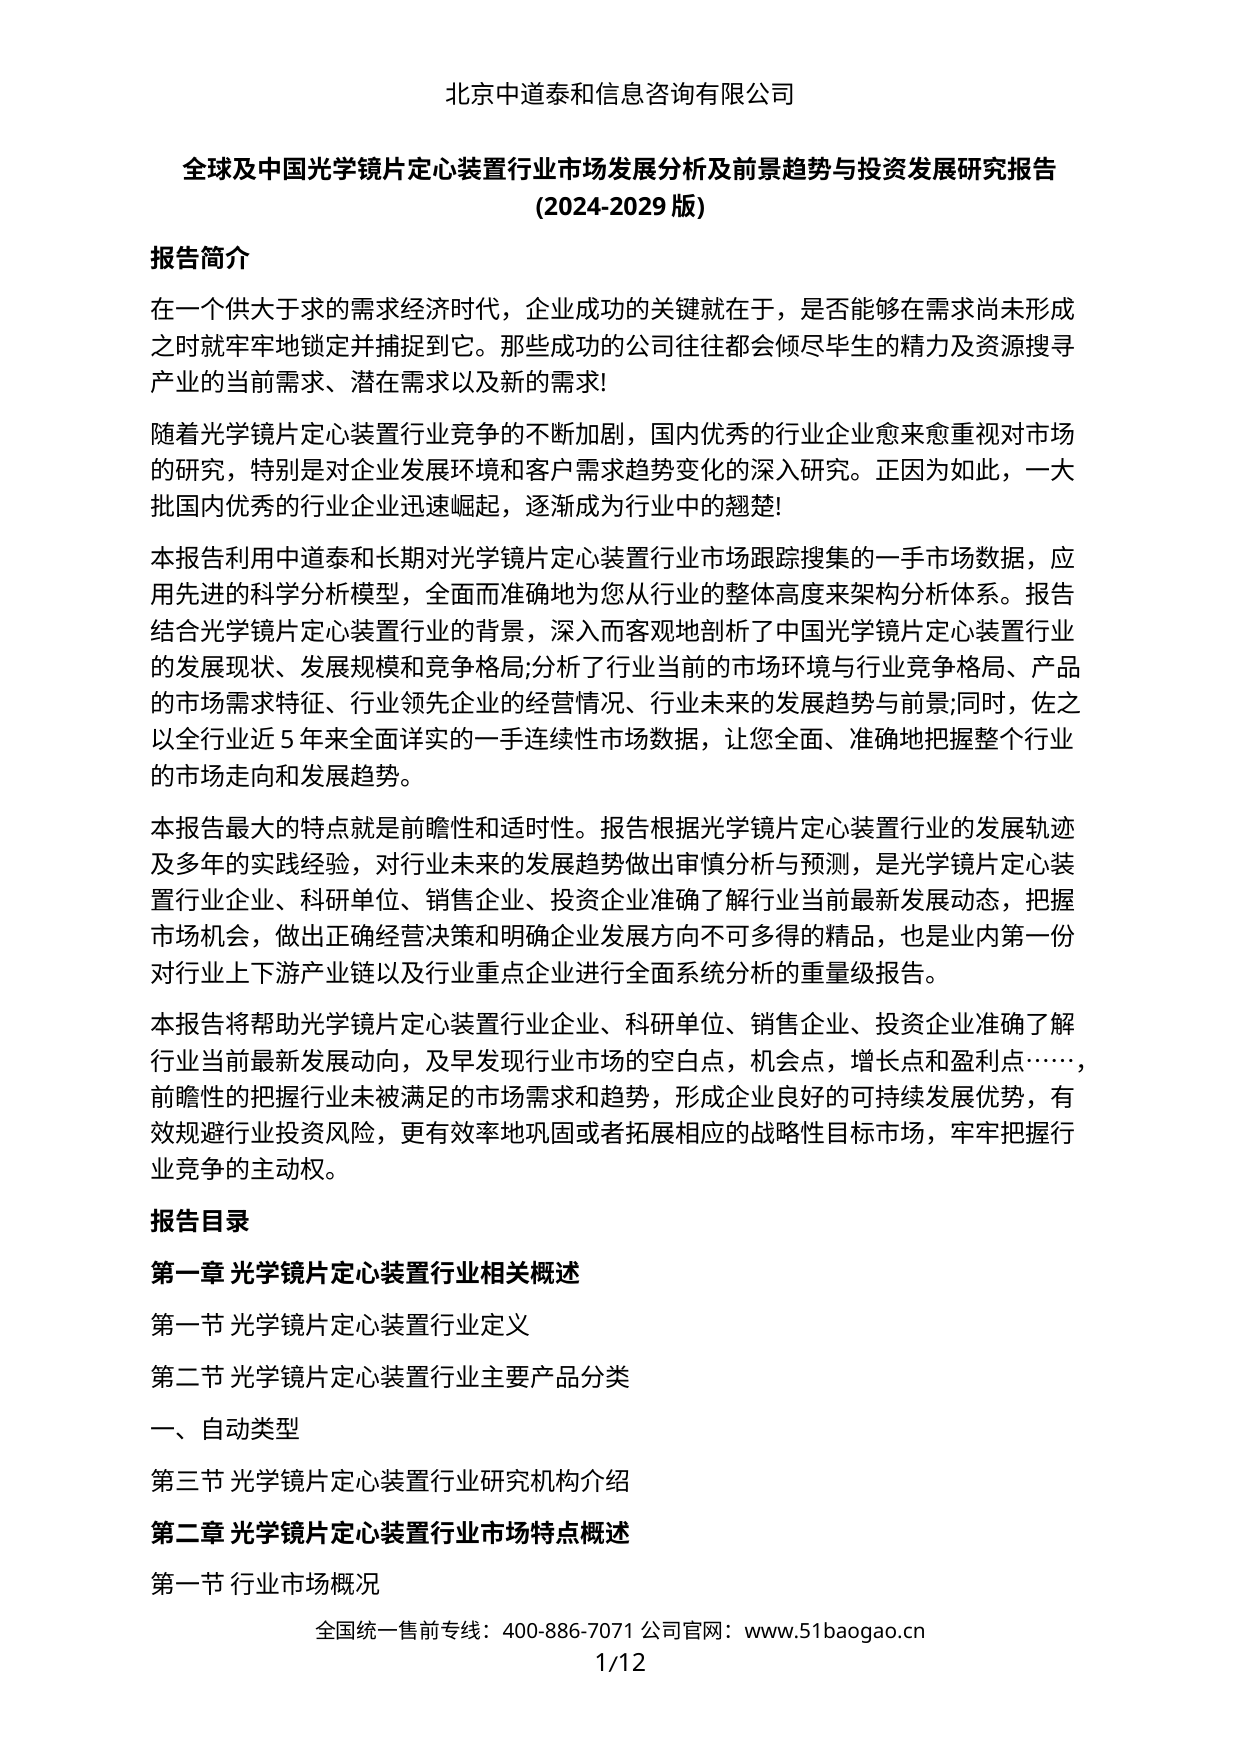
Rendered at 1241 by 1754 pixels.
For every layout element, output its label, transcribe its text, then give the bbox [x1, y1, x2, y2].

text 本报告最大的特点就是前瞻性和适时性。报告根据光学镜片定心装置行业的发展轨迹及多年的实践经验，对行业未来的发展趋势做出审慎分析与预测，是光学镜片定心装置行业企业、科研单位、销售企业、投资企业准确了解行业当前最新发展动态，把握市场机会，做出正确经营决策和明确企业发展方向不可多得的精品，也是业内第一份对行业上下游产业链以及行业重点企业进行全面系统分析的重量级报告。 [150, 808, 1090, 989]
text 第二章 光学镜片定心装置行业市场特点概述 [150, 1513, 1090, 1549]
text 报告目录 [150, 1202, 1090, 1238]
text 本报告利用中道泰和长期对光学镜片定心装置行业市场跟踪搜集的一手市场数据，应用先进的科学分析模型，全面而准确地为您从行业的整体高度来架构分析体系。报告结合光学镜片定心装置行业的背景，深入而客观地剖析了中国光学镜片定心装置行业的发展现状、发展规模和竞争格局;分析了行业当前的市场环境与行业竞争格局、产品的市场需求特征、行业领先企业的经营情况、行业未来的发展趋势与前景;同时，佐之以全行业近5年来全面详实的一手连续性市场数据，让您全面、准确地把握整个行业的市场走向和发展趋势。 [150, 539, 1090, 792]
text 第一章 光学镜片定心装置行业相关概述 [150, 1254, 1090, 1290]
text 第二节 光学镜片定心装置行业主要产品分类 [150, 1357, 1090, 1394]
text 一、自动类型 [150, 1409, 1090, 1446]
text 报告简介 [150, 238, 1090, 274]
text 随着光学镜片定心装置行业竞争的不断加剧，国内优秀的行业企业愈来愈重视对市场的研究，特别是对企业发展环境和客户需求趋势变化的深入研究。正因为如此，一大批国内优秀的行业企业迅速崛起，逐渐成为行业中的翘楚! [150, 414, 1090, 523]
text 第一节 光学镜片定心装置行业定义 [150, 1306, 1090, 1342]
text 在一个供大于求的需求经济时代，企业成功的关键就在于，是否能够在需求尚未形成之时就牢牢地锁定并捕捉到它。那些成功的公司往往都会倾尽毕生的精力及资源搜寻产业的当前需求、潜在需求以及新的需求! [150, 290, 1090, 399]
text 第三节 光学镜片定心装置行业研究机构介绍 [150, 1461, 1090, 1497]
text 全球及中国光学镜片定心装置行业市场发展分析及前景趋势与投资发展研究报告(2024-2029版) [150, 150, 1090, 222]
text 第一节 行业市场概况 [150, 1565, 1090, 1601]
text 本报告将帮助光学镜片定心装置行业企业、科研单位、销售企业、投资企业准确了解行业当前最新发展动向，及早发现行业市场的空白点，机会点，增长点和盈利点……，前瞻性的把握行业未被满足的市场需求和趋势，形成企业良好的可持续发展优势，有效规避行业投资风险，更有效率地巩固或者拓展相应的战略性目标市场，牢牢把握行业竞争的主动权。 [150, 1005, 1090, 1186]
